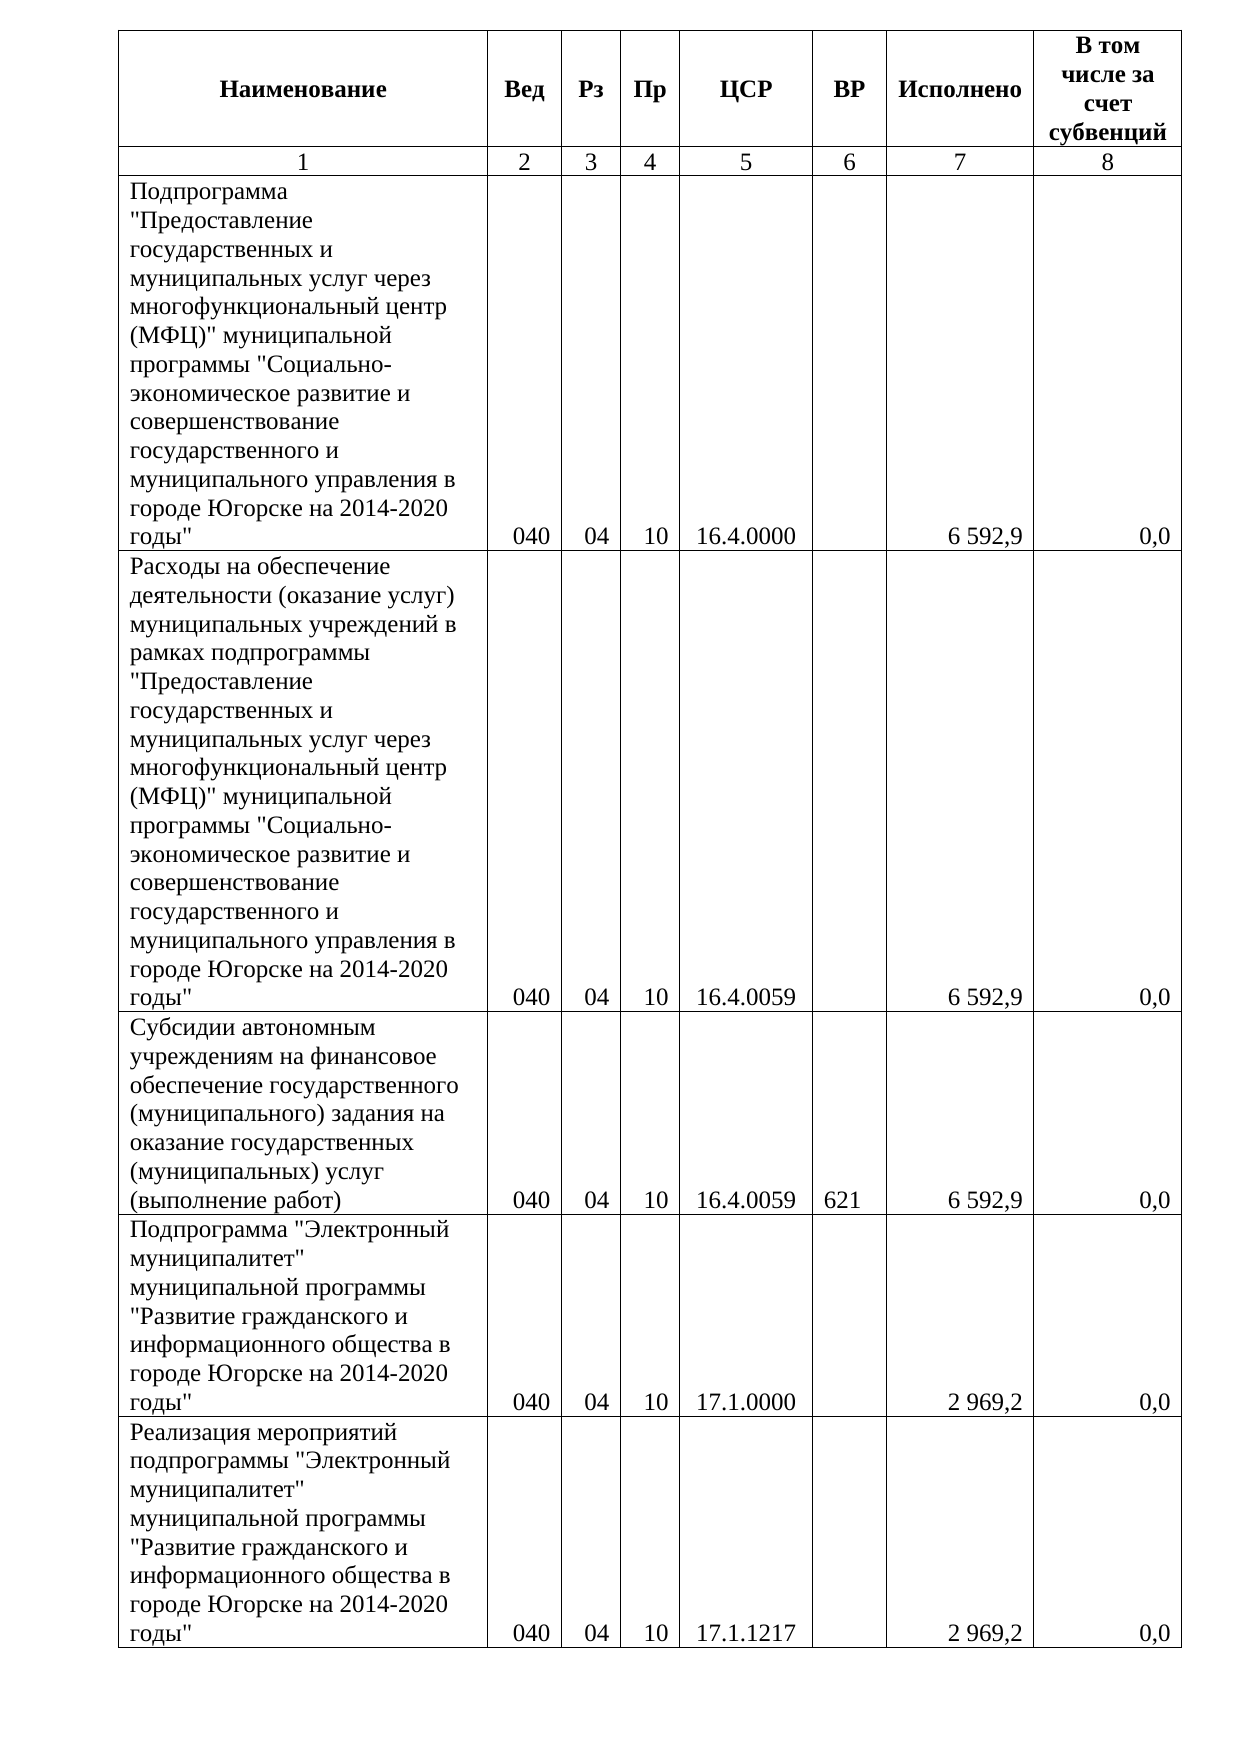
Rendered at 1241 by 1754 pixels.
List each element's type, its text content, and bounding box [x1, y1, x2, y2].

table_cell 10 [621, 1417, 679, 1647]
table_cell [813, 176, 886, 550]
table_cell 040 [488, 551, 561, 1011]
table_header ВР [813, 31, 886, 146]
table_cell 0,0 [1034, 551, 1181, 1011]
table_cell 10 [621, 176, 679, 550]
table_cell 3 [562, 147, 620, 175]
table_header В том числе за счет субвенций [1034, 31, 1181, 146]
table_cell Расходы на обеспечение деятельности (оказание услуг) муниципальных учреждений в рамках подпрограммы "Предоставление государственных и муниципальных услуг через многофункциональный центр (МФЦ)" муниципальной программы "Социально-экономическое развитие и совершенствование государственного и муниципального управления в городе Югорске на 2014-2020 годы" [119, 551, 487, 1011]
table_cell 040 [488, 176, 561, 550]
table_cell 0,0 [1034, 1417, 1181, 1647]
table_cell 8 [1034, 147, 1181, 175]
table_cell 17.1.1217 [680, 1417, 812, 1647]
table_cell 04 [562, 176, 620, 550]
table_cell [813, 1215, 886, 1416]
table_cell 6 592,9 [887, 1012, 1033, 1213]
table_cell 16.4.0000 [680, 176, 812, 550]
table_cell [813, 551, 886, 1011]
table_cell 04 [562, 551, 620, 1011]
table_cell 04 [562, 1417, 620, 1647]
table_header Наименование [119, 31, 487, 146]
table_cell 5 [680, 147, 812, 175]
table_cell 6 592,9 [887, 551, 1033, 1011]
table_header Пр [621, 31, 679, 146]
table_cell 040 [488, 1417, 561, 1647]
table_cell 040 [488, 1215, 561, 1416]
table_cell 10 [621, 1215, 679, 1416]
table_cell 17.1.0000 [680, 1215, 812, 1416]
table_cell 16.4.0059 [680, 551, 812, 1011]
table_cell 16.4.0059 [680, 1012, 812, 1213]
table_cell 6 [813, 147, 886, 175]
table_cell Подпрограмма "Предоставление государственных и муниципальных услуг через многофункциональный центр (МФЦ)" муниципальной программы "Социально-экономическое развитие и совершенствование государственного и муниципального управления в городе Югорске на 2014-2020 годы" [119, 176, 487, 550]
table_cell 04 [562, 1012, 620, 1213]
table_header Вед [488, 31, 561, 146]
table_cell 0,0 [1034, 1012, 1181, 1213]
table_cell 7 [887, 147, 1033, 175]
table_cell 040 [488, 1012, 561, 1213]
table_cell 0,0 [1034, 1215, 1181, 1416]
table_cell 4 [621, 147, 679, 175]
table_cell 2 969,2 [887, 1215, 1033, 1416]
table_cell 10 [621, 1012, 679, 1213]
table_header Исполнено [887, 31, 1033, 146]
table_cell Субсидии автономным учреждениям на финансовое обеспечение государственного (муниципального) задания на оказание государственных (муниципальных) услуг (выполнение работ) [119, 1012, 487, 1213]
table_cell 1 [119, 147, 487, 175]
table_header ЦСР [680, 31, 812, 146]
table_cell 0,0 [1034, 176, 1181, 550]
table_cell 2 [488, 147, 561, 175]
table_cell Реализация мероприятий подпрограммы "Электронный муниципалитет" муниципальной программы "Развитие гражданского и информационного общества в городе Югорске на 2014-2020 годы" [119, 1417, 487, 1647]
table_header Рз [562, 31, 620, 146]
table_cell 2 969,2 [887, 1417, 1033, 1647]
table_cell Подпрограмма "Электронный муниципалитет" муниципальной программы "Развитие гражданского и информационного общества в городе Югорске на 2014-2020 годы" [119, 1215, 487, 1416]
table_cell [813, 1417, 886, 1647]
table_cell 621 [813, 1012, 886, 1213]
table_cell 10 [621, 551, 679, 1011]
table_cell 04 [562, 1215, 620, 1416]
table_cell 6 592,9 [887, 176, 1033, 550]
